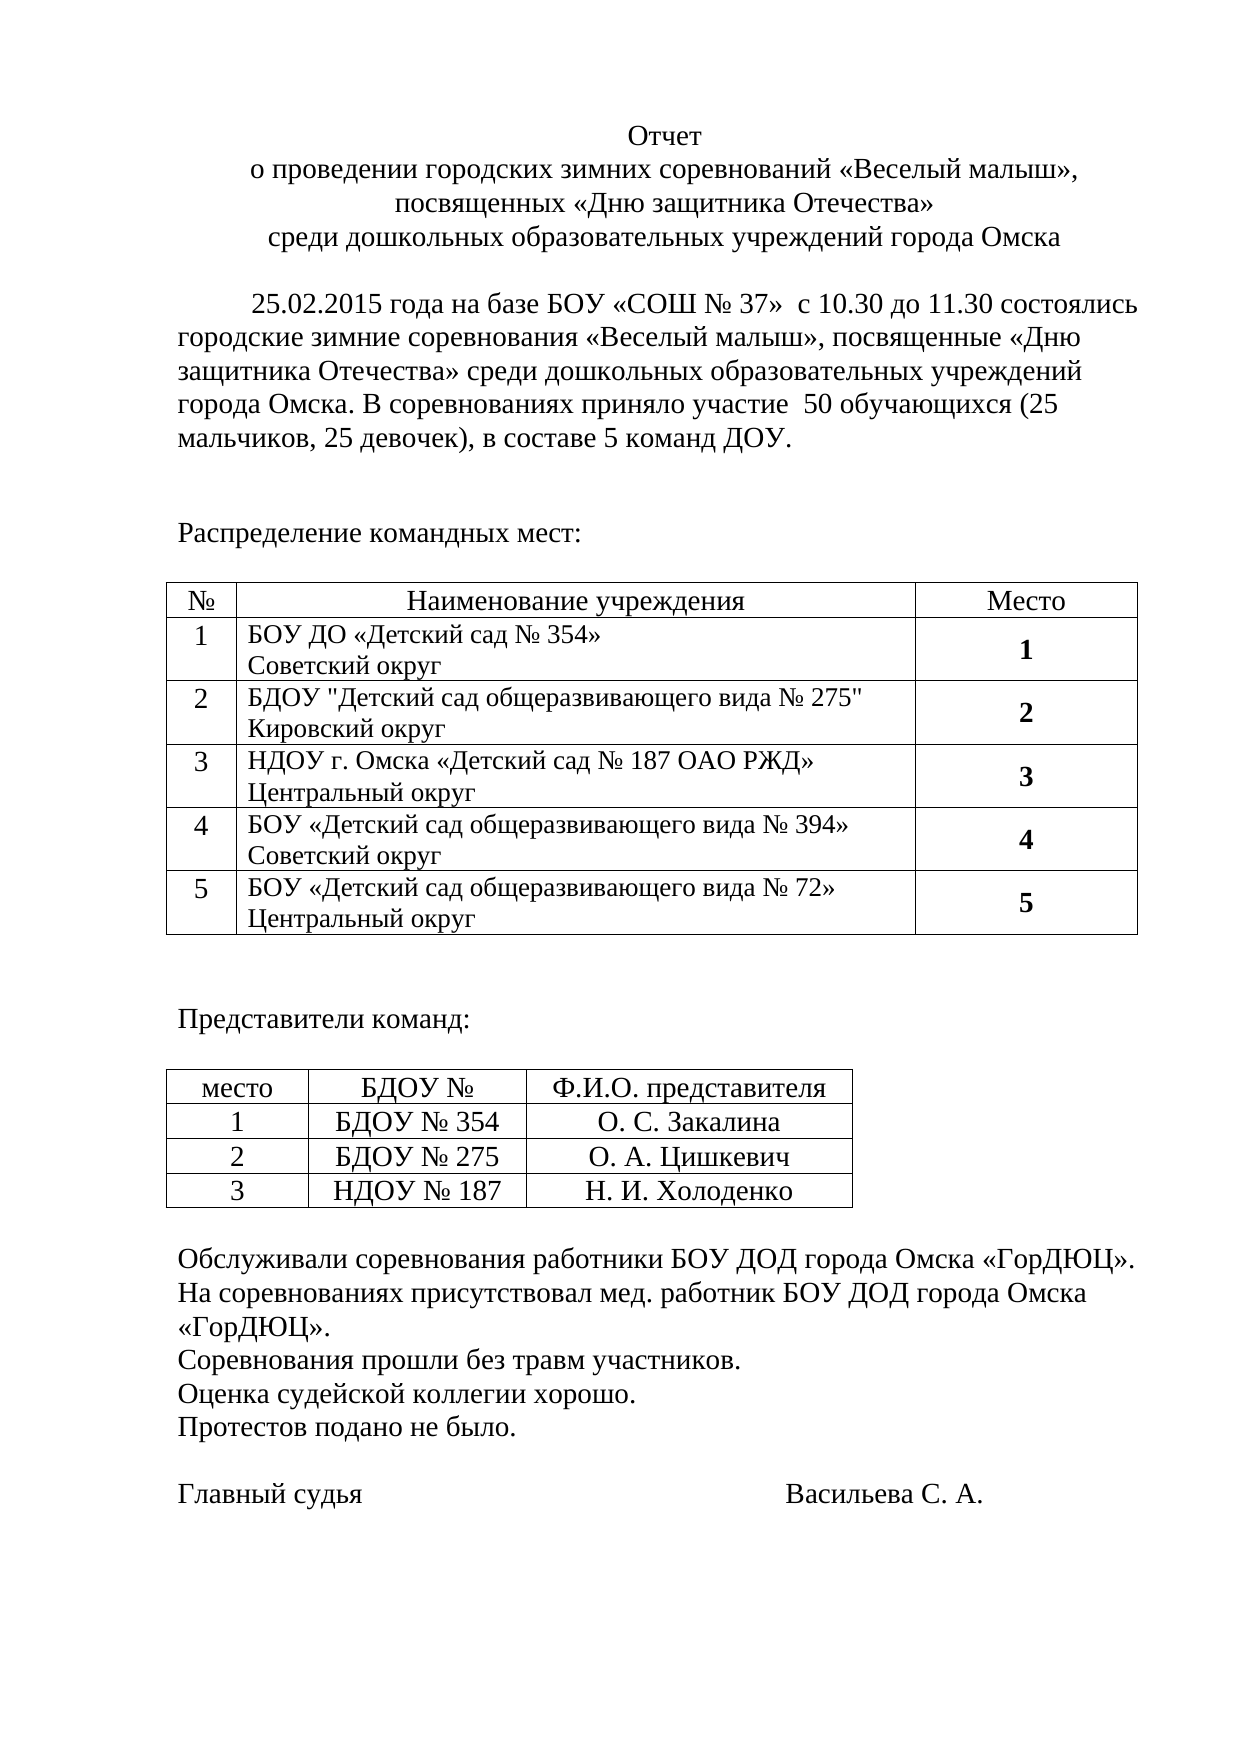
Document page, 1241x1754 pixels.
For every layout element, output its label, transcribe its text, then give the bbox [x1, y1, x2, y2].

table_header место [167, 1070, 308, 1103]
text Соревнования прошли без травм участников. [177, 1342, 1152, 1376]
table_cell НДОУ г. Омска «Детский сад № 187 ОАО РЖД» Центральный округ [237, 745, 915, 807]
table_cell О. А. Цишкевич [527, 1139, 852, 1172]
text среди дошкольных образовательных учреждений города Омска [177, 219, 1152, 252]
table_cell БОУ ДО «Детский сад № 354» Советский округ [237, 618, 915, 680]
text Отчет [177, 118, 1152, 152]
table_cell 4 [916, 808, 1137, 870]
table_cell 1 [167, 1104, 308, 1138]
table_cell Н. И. Холоденко [527, 1174, 852, 1207]
text На соревнованиях присутствовал мед. работник БОУ ДОД города Омска «ГорДЮЦ». [177, 1275, 1152, 1342]
table_cell О. С. Закалина [527, 1104, 852, 1138]
table_cell 4 [167, 808, 236, 870]
table_header Место [916, 583, 1137, 617]
table_cell 5 [916, 871, 1137, 933]
table_cell БДОУ № 354 [309, 1104, 526, 1138]
table_cell БДОУ № 275 [309, 1139, 526, 1172]
table_header Наименование учреждения [237, 583, 915, 617]
table_cell 2 [167, 681, 236, 743]
table_header Ф.И.О. представителя [527, 1070, 852, 1103]
table_header БДОУ № [309, 1070, 526, 1103]
table_cell 3 [167, 1174, 308, 1207]
text Главный судья Васильева С. А. [177, 1476, 1152, 1510]
text о проведении городских зимних соревнований «Веселый малыш», посвященных «Дню защитника Отечества» [177, 152, 1152, 219]
table_cell 1 [916, 618, 1137, 680]
table_cell БОУ «Детский сад общеразвивающего вида № 394» Советский округ [237, 808, 915, 870]
text Распределение командных мест: [177, 515, 1152, 549]
table_cell 1 [167, 618, 236, 680]
table_cell БОУ «Детский сад общеразвивающего вида № 72» Центральный округ [237, 871, 915, 933]
table_cell БДОУ "Детский сад общеразвивающего вида № 275" Кировский округ [237, 681, 915, 743]
table_cell 2 [167, 1139, 308, 1172]
text Протестов подано не было. [177, 1409, 1152, 1443]
table_cell 3 [167, 745, 236, 807]
table_cell 5 [167, 871, 236, 933]
table_cell 3 [916, 745, 1137, 807]
text Представители команд: [177, 1002, 1152, 1035]
text Оценка судейской коллегии хорошо. [177, 1376, 1152, 1409]
text Обслуживали соревнования работники БОУ ДОД города Омска «ГорДЮЦ». [177, 1242, 1152, 1275]
table_header № [167, 583, 236, 617]
table_cell 2 [916, 681, 1137, 743]
table_cell НДОУ № 187 [309, 1174, 526, 1207]
text 25.02.2015 года на базе БОУ «СОШ № 37» с 10.30 до 11.30 состоялись городские зимние соревнования «Веселый малыш», посвященные «Дню защитника Отечества» среди дошкольных образовательных учреждений города Омска. В соревнованиях приняло участие 50 обучающихся (25 мальчиков, 25 девочек), в составе 5 команд ДОУ. [177, 286, 1152, 453]
